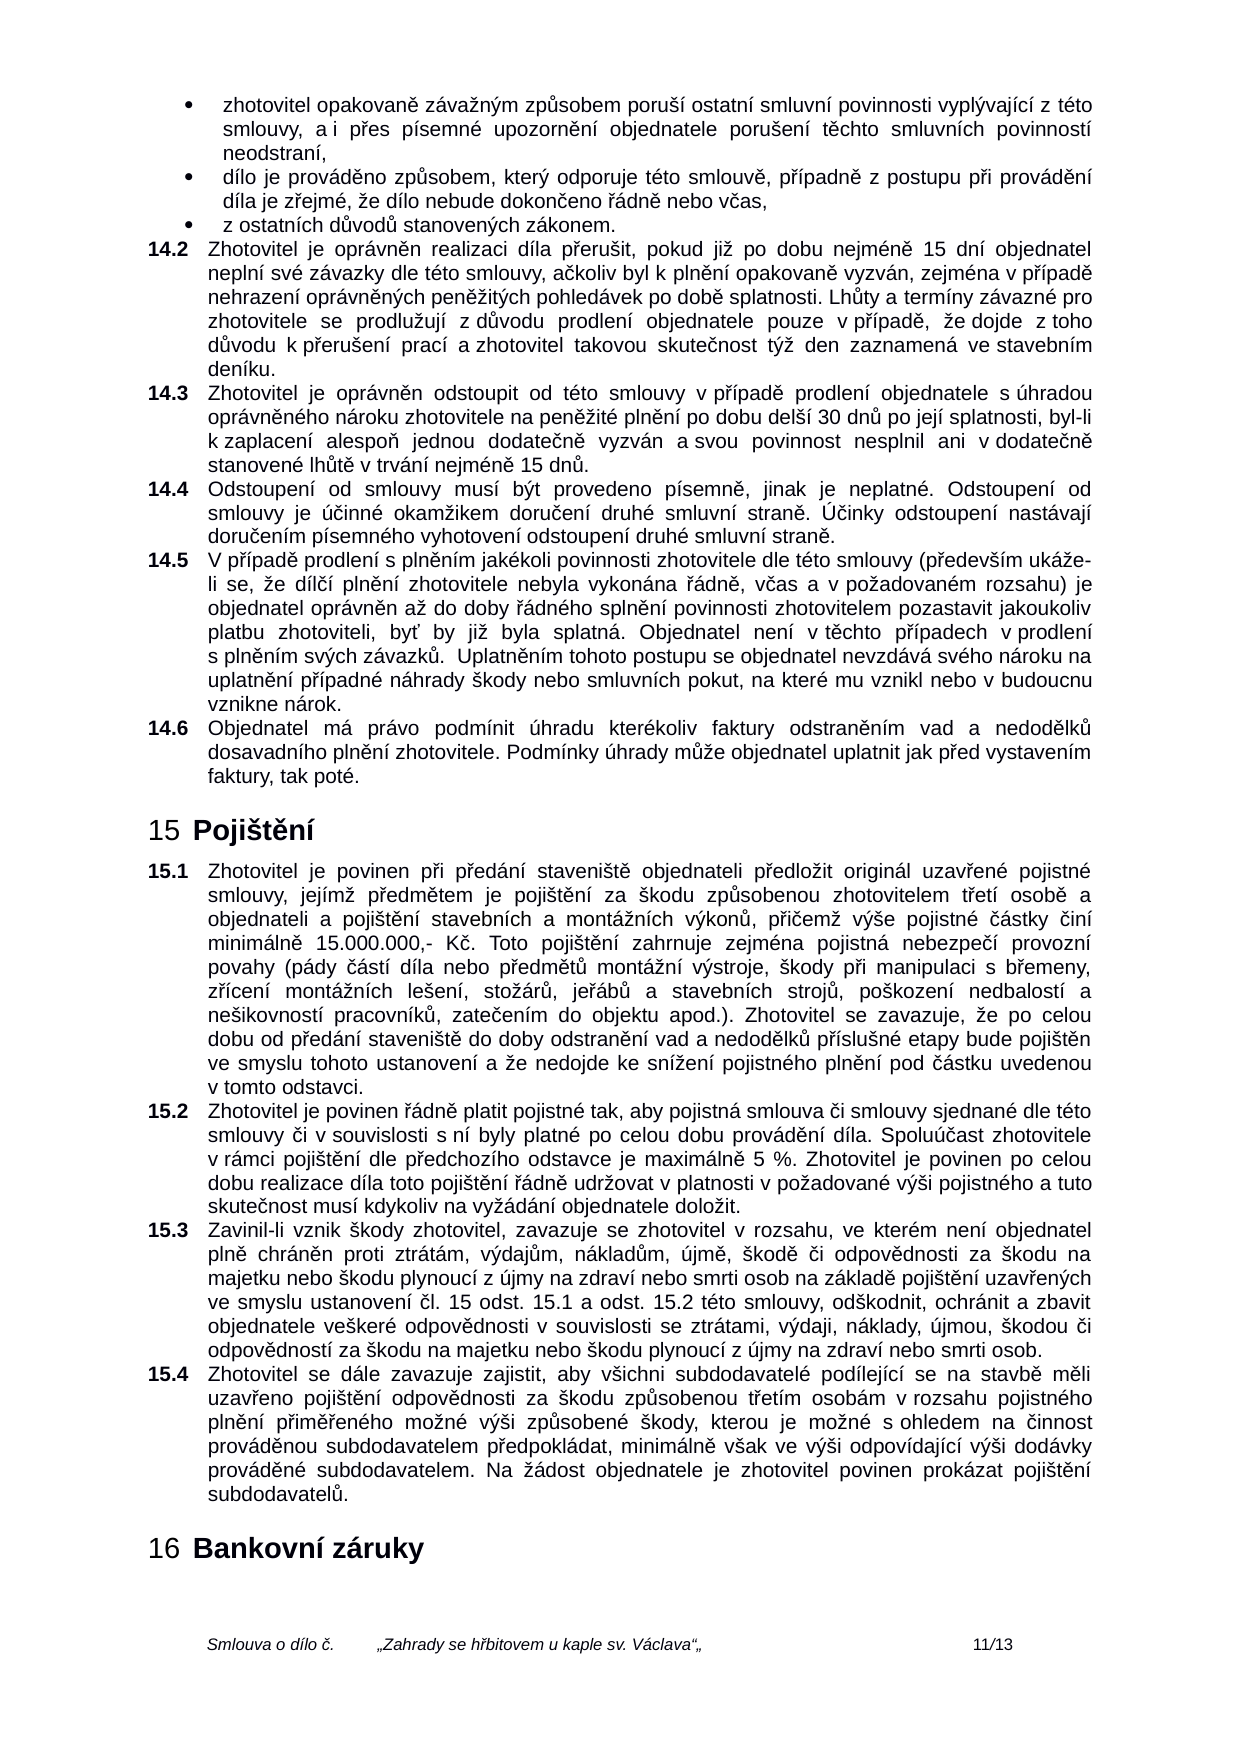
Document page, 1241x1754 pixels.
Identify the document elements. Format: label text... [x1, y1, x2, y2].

subtitle zhotovitel opakovaně závažným způsobem poruší ostatní smluvní povinnosti vyplývající z této smlouvy, a i přes písemné upozornění objednatele porušení těchto smluvních povinností neodstraní, [185, 93, 1093, 165]
subtitle Zhotovitel je oprávněn realizaci díla přerušit, pokud již po dobu nejméně 15 dní objednatel neplní své závazky dle této smlouvy, ačkoliv byl k plnění opakovaně vyzván, zejména v případě nehrazení oprávněných peněžitých pohledávek po době splatnosti. Lhůty a termíny závazné pro zhotovitele se prodlužují z důvodu prodlení objednatele pouze v případě, že dojde z toho důvodu k přerušení prací a zhotovitel takovou skutečnost týž den zaznamená ve stavebním deníku. [148, 237, 1093, 381]
subtitle Zhotovitel je oprávněn odstoupit od této smlouvy v případě prodlení objednatele s úhradou oprávněného nároku zhotovitele na peněžité plnění po dobu delší 30 dnů po její splatnosti, byl-li k zaplacení alespoň jednou dodatečně vyzván a svou povinnost nesplnil ani v dodatečně stanovené lhůtě v trvání nejméně 15 dnů. [148, 381, 1093, 476]
subtitle Zhotovitel je povinen při předání staveniště objednateli předložit originál uzavřené pojistné smlouvy, jejímž předmětem je pojištění za škodu způsobenou zhotovitelem třetí osobě a objednateli a pojištění stavebních a montážních výkonů, přičemž výše pojistné částky činí minimálně 15.000.000,- Kč. Toto pojištění zahrnuje zejména pojistná nebezpečí provozní povahy (pády částí díla nebo předmětů montážní výstroje, škody při manipulaci s břemeny, zřícení montážních lešení, stožárů, jeřábů a stavebních strojů, poškození nedbalostí a nešikovností pracovníků, zatečením do objektu apod.). Zhotovitel se zavazuje, že po celou dobu od předání staveniště do doby odstranění vad a nedodělků příslušné etapy bude pojištěn ve smyslu tohoto ustanovení a že nedojde ke snížení pojistného plnění pod částku uvedenou v tomto odstavci. [148, 859, 1093, 1098]
subtitle Zhotovitel se dále zavazuje zajistit, aby všichni subdodavatelé podílející se na stavbě měli uzavřeno pojištění odpovědnosti za škodu způsobenou třetím osobám v rozsahu pojistného plnění přiměřeného možné výši způsobené škody, kterou je možné s ohledem na činnost prováděnou subdodavatelem předpokládat, minimálně však ve výši odpovídající výši dodávky prováděné subdodavatelem. Na žádost objednatele je zhotovitel povinen prokázat pojištění subdodavatelů. [148, 1362, 1093, 1506]
subtitle Objednatel má právo podmínit úhradu kterékoliv faktury odstraněním vad a nedodělků dosavadního plnění zhotovitele. Podmínky úhrady může objednatel uplatnit jak před vystavením faktury, tak poté. [148, 716, 1093, 788]
subtitle Bankovní záruky [148, 1531, 1093, 1564]
subtitle Pojištění [148, 813, 1093, 846]
subtitle z ostatních důvodů stanovených zákonem. [185, 213, 1093, 237]
subtitle Zavinil-li vznik škody zhotovitel, zavazuje se zhotovitel v rozsahu, ve kterém není objednatel plně chráněn proti ztrátám, výdajům, nákladům, újmě, škodě či odpovědnosti za škodu na majetku nebo škodu plynoucí z újmy na zdraví nebo smrti osob na základě pojištění uzavřených ve smyslu ustanovení čl. 15 odst. 15.1 a odst. 15.2 této smlouvy, odškodnit, ochránit a zbavit objednatele veškeré odpovědnosti v souvislosti se ztrátami, výdaji, náklady, újmou, škodou či odpovědností za škodu na majetku nebo škodu plynoucí z újmy na zdraví nebo smrti osob. [148, 1218, 1093, 1362]
subtitle Odstoupení od smlouvy musí být provedeno písemně, jinak je neplatné. Odstoupení od smlouvy je účinné okamžikem doručení druhé smluvní straně. Účinky odstoupení nastávají doručením písemného vyhotovení odstoupení druhé smluvní straně. [148, 476, 1093, 548]
subtitle dílo je prováděno způsobem, který odporuje této smlouvě, případně z postupu při provádění díla je zřejmé, že dílo nebude dokončeno řádně nebo včas, [185, 165, 1093, 213]
subtitle Zhotovitel je povinen řádně platit pojistné tak, aby pojistná smlouva či smlouvy sjednané dle této smlouvy či v souvislosti s ní byly platné po celou dobu provádění díla. Spoluúčast zhotovitele v rámci pojištění dle předchozího odstavce je maximálně 5 %. Zhotovitel je povinen po celou dobu realizace díla toto pojištění řádně udržovat v platnosti v požadované výši pojistného a tuto skutečnost musí kdykoliv na vyžádání objednatele doložit. [148, 1098, 1093, 1218]
subtitle V případě prodlení s plněním jakékoli povinnosti zhotovitele dle této smlouvy (především ukáže-li se, že dílčí plnění zhotovitele nebyla vykonána řádně, včas a v požadovaném rozsahu) je objednatel oprávněn až do doby řádného splnění povinnosti zhotovitelem pozastavit jakoukoliv platbu zhotoviteli, byť by již byla splatná. Objednatel není v těchto případech v prodlení s plněním svých závazků. Uplatněním tohoto postupu se objednatel nevzdává svého nároku na uplatnění případné náhrady škody nebo smluvních pokut, na které mu vznikl nebo v budoucnu vznikne nárok. [148, 548, 1093, 716]
